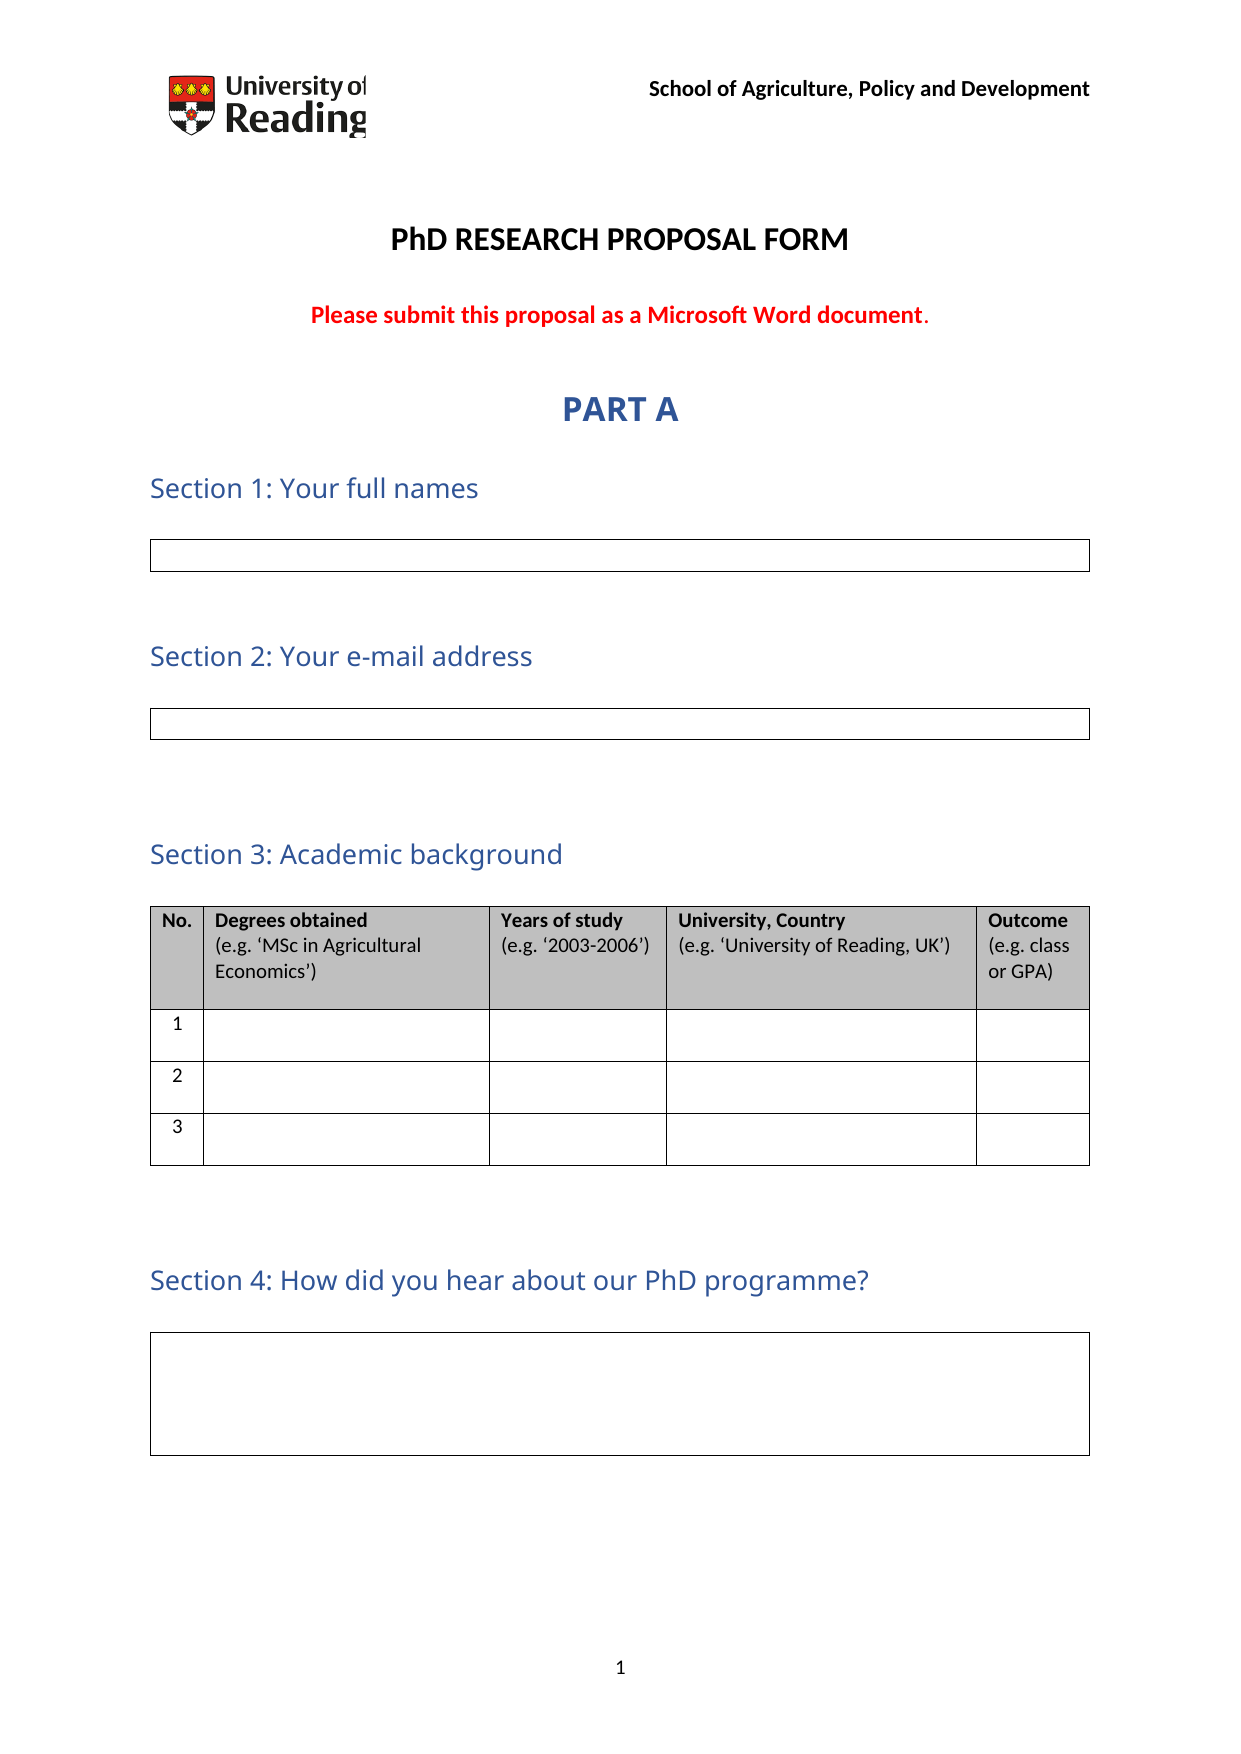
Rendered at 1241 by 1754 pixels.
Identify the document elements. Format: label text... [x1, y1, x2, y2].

table_cell 2 [151, 1062, 203, 1113]
subtitle Section 2: Your e-mail address [150, 637, 1090, 674]
subtitle Section 3: Academic background [150, 836, 1090, 873]
table_cell 1 [151, 1010, 203, 1061]
text PhD RESEARCH PROPOSAL FORM [150, 218, 1090, 259]
table_header Degrees obtained (e.g. ‘MSc in Agricultural Economics’) [204, 907, 489, 1009]
subtitle Section 4: How did you hear about our PhD programme? [150, 1261, 1090, 1298]
table_cell [490, 1114, 666, 1164]
table_header [151, 540, 1089, 571]
table_header [151, 709, 1089, 739]
table_header Outcome (e.g. class or GPA) [977, 907, 1089, 1009]
table_cell [977, 1010, 1089, 1061]
table_cell [204, 1010, 489, 1061]
table_cell [977, 1114, 1089, 1164]
table_cell [204, 1062, 489, 1113]
table_cell [667, 1010, 976, 1061]
table_cell [490, 1010, 666, 1061]
table_cell 3 [151, 1114, 203, 1164]
table_header [151, 1333, 1089, 1455]
subtitle PART A [150, 385, 1090, 431]
table_cell [490, 1062, 666, 1113]
table_header No. [151, 907, 203, 1009]
table_header Years of study (e.g. ‘2003-2006’) [490, 907, 666, 1009]
table_header University, Country (e.g. ‘University of Reading, UK’) [667, 907, 976, 1009]
subtitle Section 1: Your full names [150, 469, 1090, 506]
table_cell [204, 1114, 489, 1164]
table_cell [977, 1062, 1089, 1113]
picture [168, 75, 366, 138]
table_cell [667, 1114, 976, 1164]
text Please submit this proposal as a Microsoft Word document. [150, 299, 1090, 330]
table_cell [667, 1062, 976, 1113]
